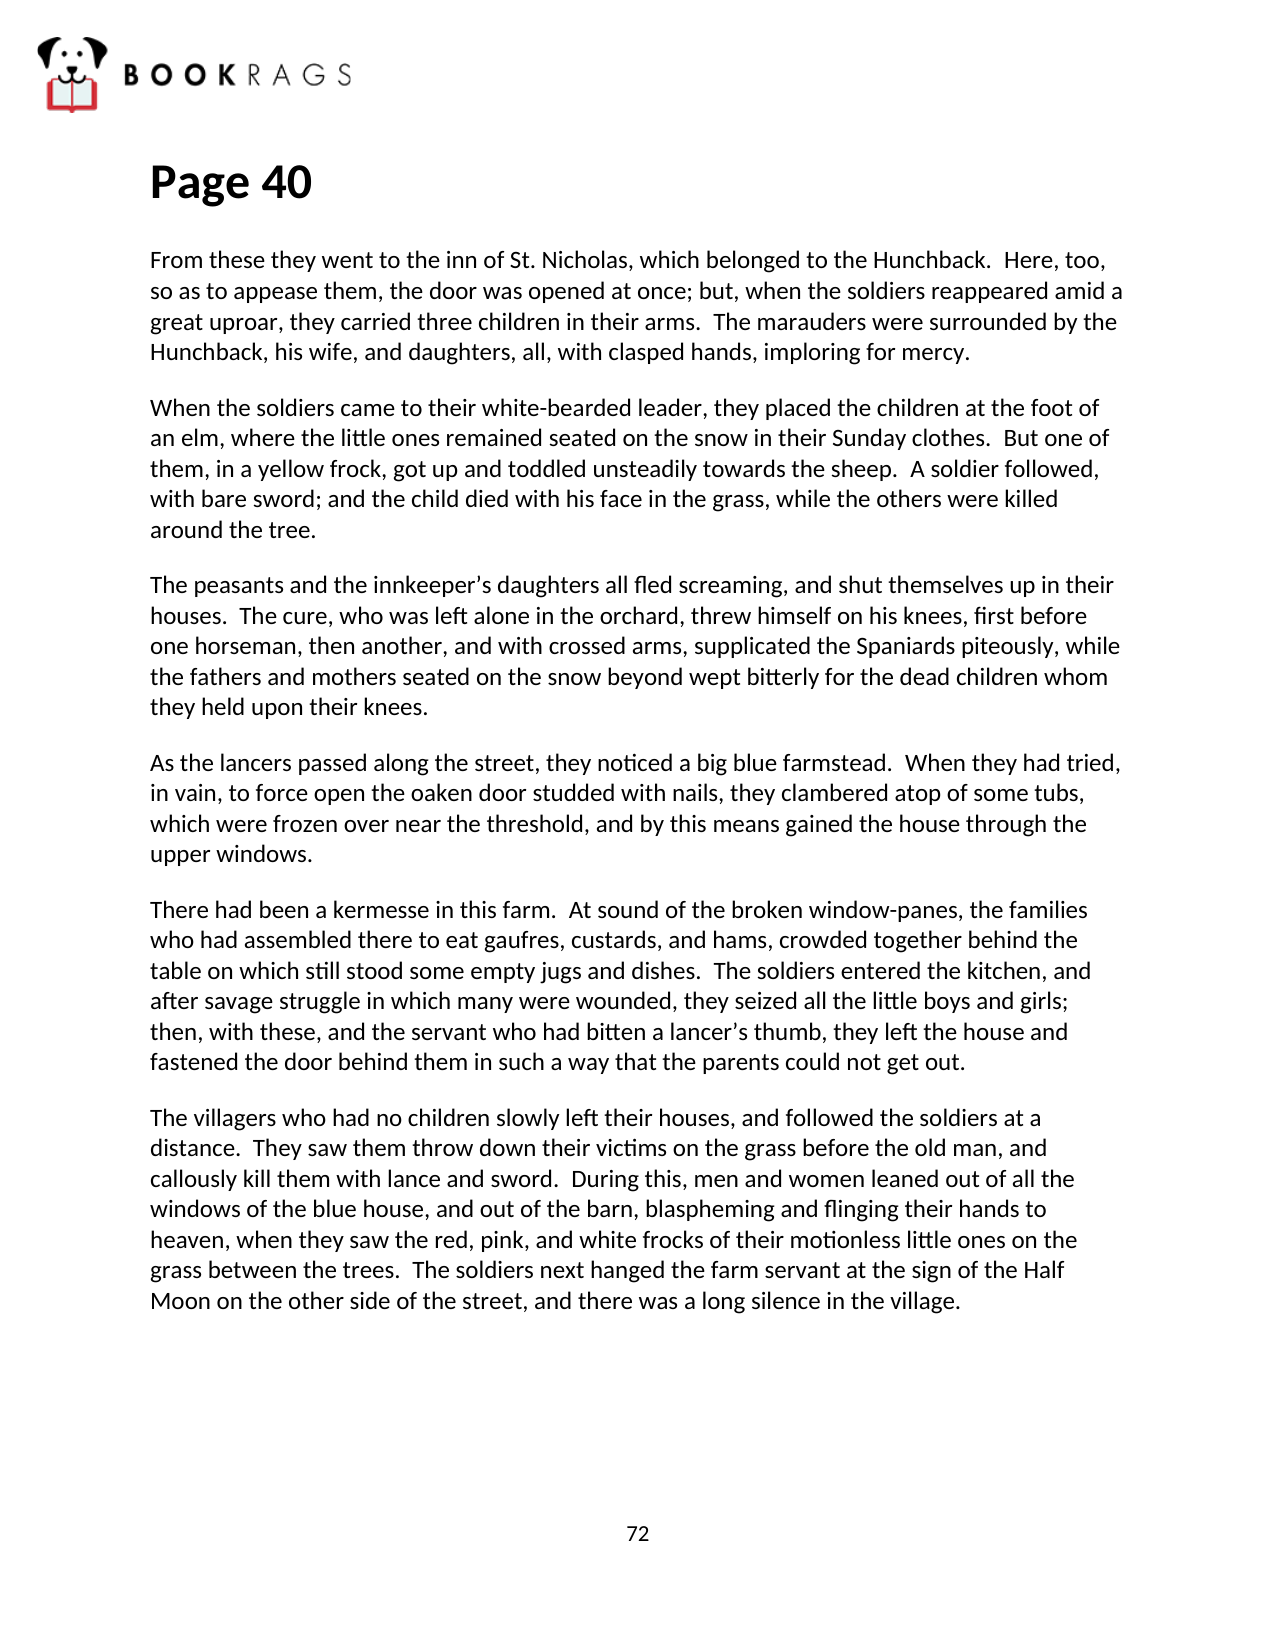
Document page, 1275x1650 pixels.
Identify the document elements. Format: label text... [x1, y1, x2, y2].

text Page 40 [150, 150, 1125, 211]
text From these they went to the inn of St. Nicholas, which belonged to the Hunchback. Here, too, so as to appease them, the door was opened at once; but, when the soldiers reappeared amid a great uproar, they carried three children in their arms. The marauders were surrounded by the Hunchback, his wife, and daughters, all, with clasped hands, imploring for mercy. [150, 244, 1125, 367]
text There had been a kermesse in this farm. At sound of the broken window-panes, the families who had assembled there to eat gaufres, custards, and hams, crowded together behind the table on which still stood some empty jugs and dishes. The soldiers entered the kitchen, and after savage struggle in which many were wounded, they seized all the little boys and girls; then, with these, and the servant who had bitten a lancer’s thumb, they left the house and fastened the door behind them in such a way that the parents could not get out. [150, 894, 1125, 1077]
picture [37, 37, 351, 113]
text The villagers who had no children slowly left their houses, and followed the soldiers at a distance. They saw them throw down their victims on the grass before the old man, and callously kill them with lance and sword. During this, men and women leaned out of all the windows of the blue house, and out of the barn, blaspheming and flinging their hands to heaven, when they saw the red, pink, and white frocks of their motionless little ones on the grass between the trees. The soldiers next hanged the farm servant at the sign of the Half Moon on the other side of the street, and there was a long silence in the village. [150, 1102, 1125, 1316]
text As the lancers passed along the street, they noticed a big blue farmstead. When they had tried, in vain, to force open the oaken door studded with nails, they clambered atop of some tubs, which were frozen over near the threshold, and by this means gained the house through the upper windows. [150, 747, 1125, 869]
text The peasants and the innkeeper’s daughters all fled screaming, and shut themselves up in their houses. The cure, who was left alone in the orchard, threw himself on his knees, first before one horseman, then another, and with crossed arms, supplicated the Spaniards piteously, while the fathers and mothers seated on the snow beyond wept bitterly for the dead children whom they held upon their knees. [150, 569, 1125, 722]
text When the soldiers came to their white-bearded leader, they placed the children at the foot of an elm, where the little ones remained seated on the snow in their Sunday clothes. But one of them, in a yellow frock, got up and toddled unsteadily towards the sheep. A soldier followed, with bare sword; and the child died with his face in the grass, while the others were killed around the tree. [150, 392, 1125, 544]
